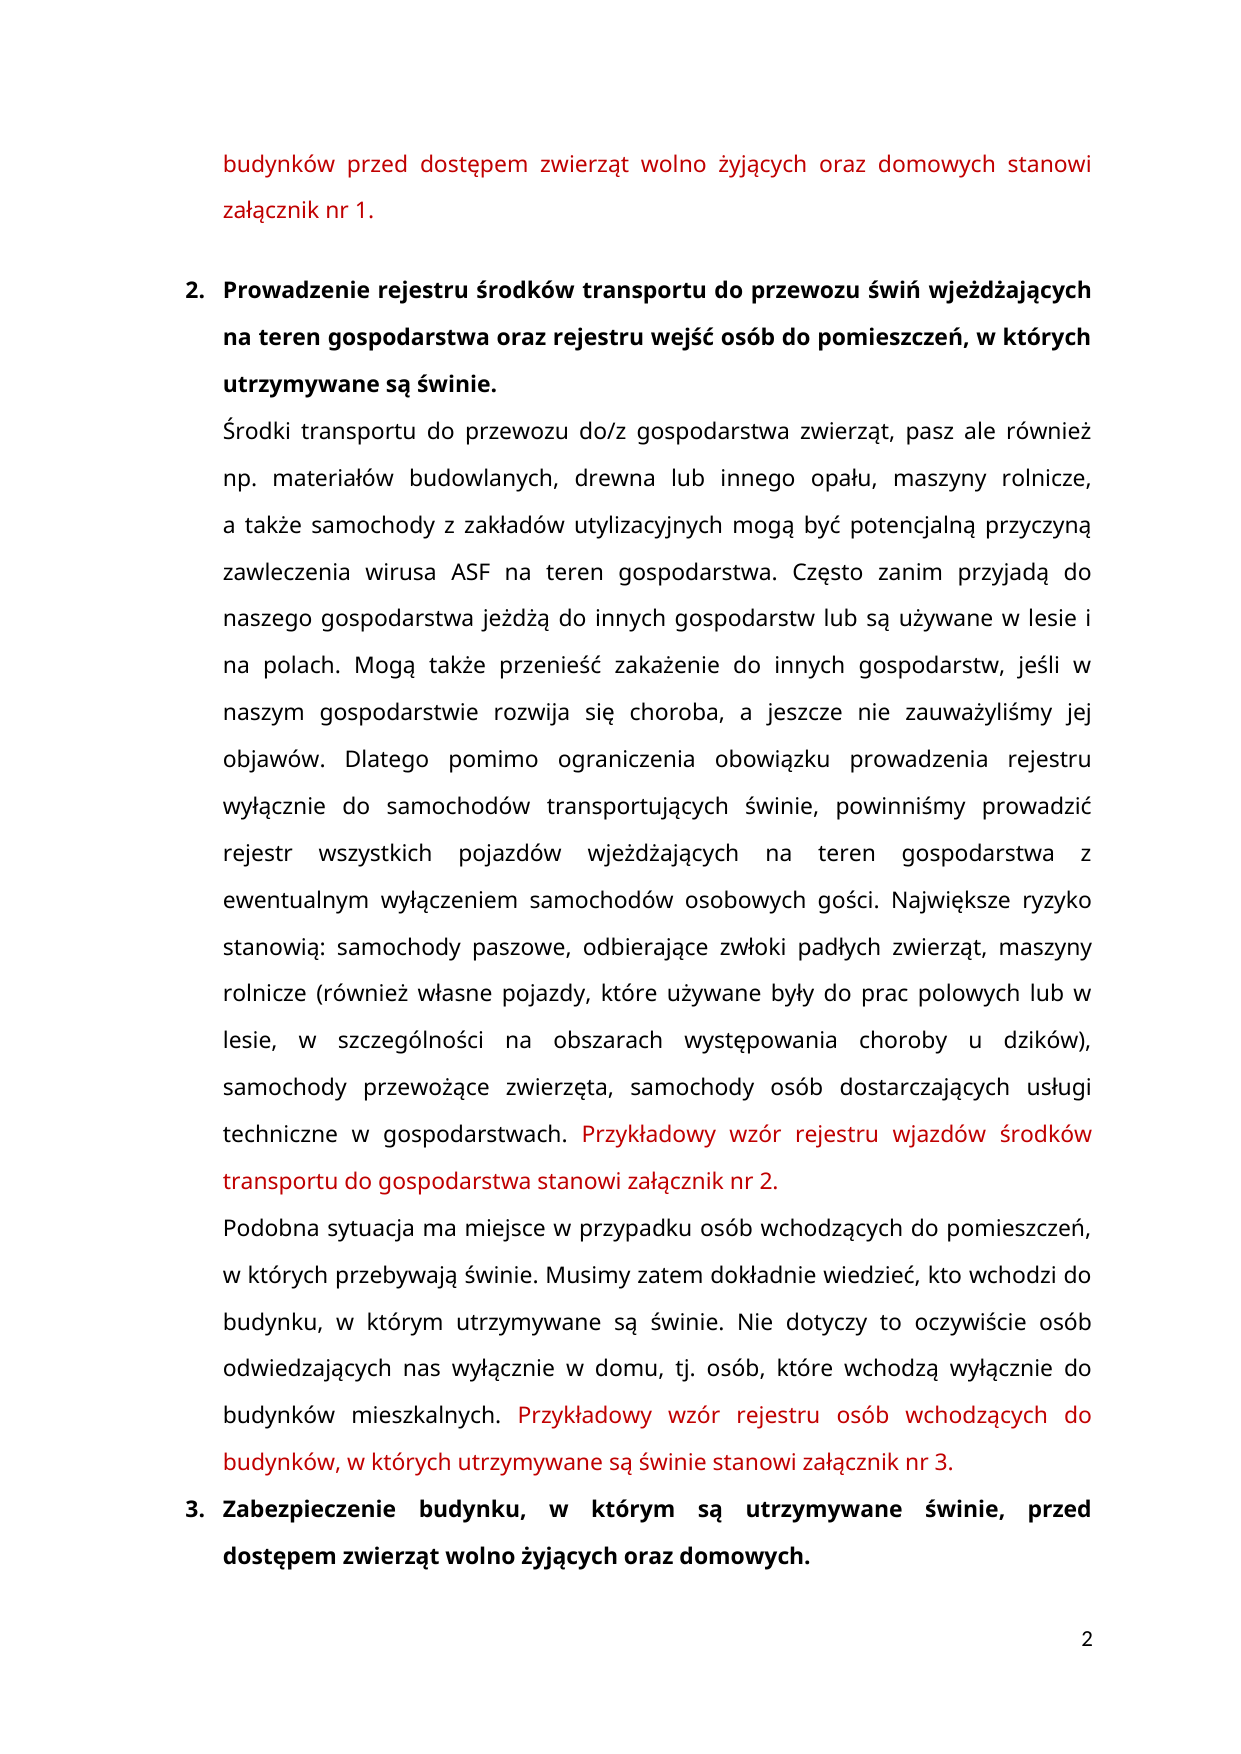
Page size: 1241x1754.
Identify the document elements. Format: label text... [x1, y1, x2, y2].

list Prowadzenie rejestru środków transportu do przewozu świń wjeżdżających na teren gospodarstwa oraz rejestru wejść osób do pomieszczeń, w których utrzymywane są świnie. [185, 274, 1093, 399]
list Zabezpieczenie budynku, w którym są utrzymywane świnie, przed dostępem zwierząt wolno żyjących oraz domowych. [185, 1493, 1093, 1571]
list Podobna sytuacja ma miejsce w przypadku osób wchodzących do pomieszczeń, w których przebywają świnie. Musimy zatem dokładnie wiedzieć, kto wchodzi do budynku, w którym utrzymywane są świnie. Nie dotyczy to oczywiście osób odwiedzających nas wyłącznie w domu, tj. osób, które wchodzą wyłącznie do budynków mieszkalnych. Przykładowy wzór rejestru osób wchodzących do budynków, w których utrzymywane są świnie stanowi załącznik nr 3. [223, 1212, 1093, 1477]
list Środki transportu do przewozu do/z gospodarstwa zwierząt, pasz ale również np. materiałów budowlanych, drewna lub innego opału, maszyny rolnicze, a także samochody z zakładów utylizacyjnych mogą być potencjalną przyczyną zawleczenia wirusa ASF na teren gospodarstwa. Często zanim przyjadą do naszego gospodarstwa jeżdżą do innych gospodarstw lub są używane w lesie i na polach. Mogą także przenieść zakażenie do innych gospodarstw, jeśli w naszym gospodarstwie rozwija się choroba, a jeszcze nie zauważyliśmy jej objawów. Dlatego pomimo ograniczenia obowiązku prowadzenia rejestru wyłącznie do samochodów transportujących świnie, powinniśmy prowadzić rejestr wszystkich pojazdów wjeżdżających na teren gospodarstwa z ewentualnym wyłączeniem samochodów osobowych gości. Największe ryzyko stanowią: samochody paszowe, odbierające zwłoki padłych zwierząt, maszyny rolnicze (również własne pojazdy, które używane były do prac polowych lub w lesie, w szczególności na obszarach występowania choroby u dzików), samochody przewożące zwierzęta, samochody osób dostarczających usługi techniczne w gospodarstwach. Przykładowy wzór rejestru wjazdów środków transportu do gospodarstwa stanowi załącznik nr 2. [223, 415, 1093, 1196]
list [223, 148, 1093, 226]
